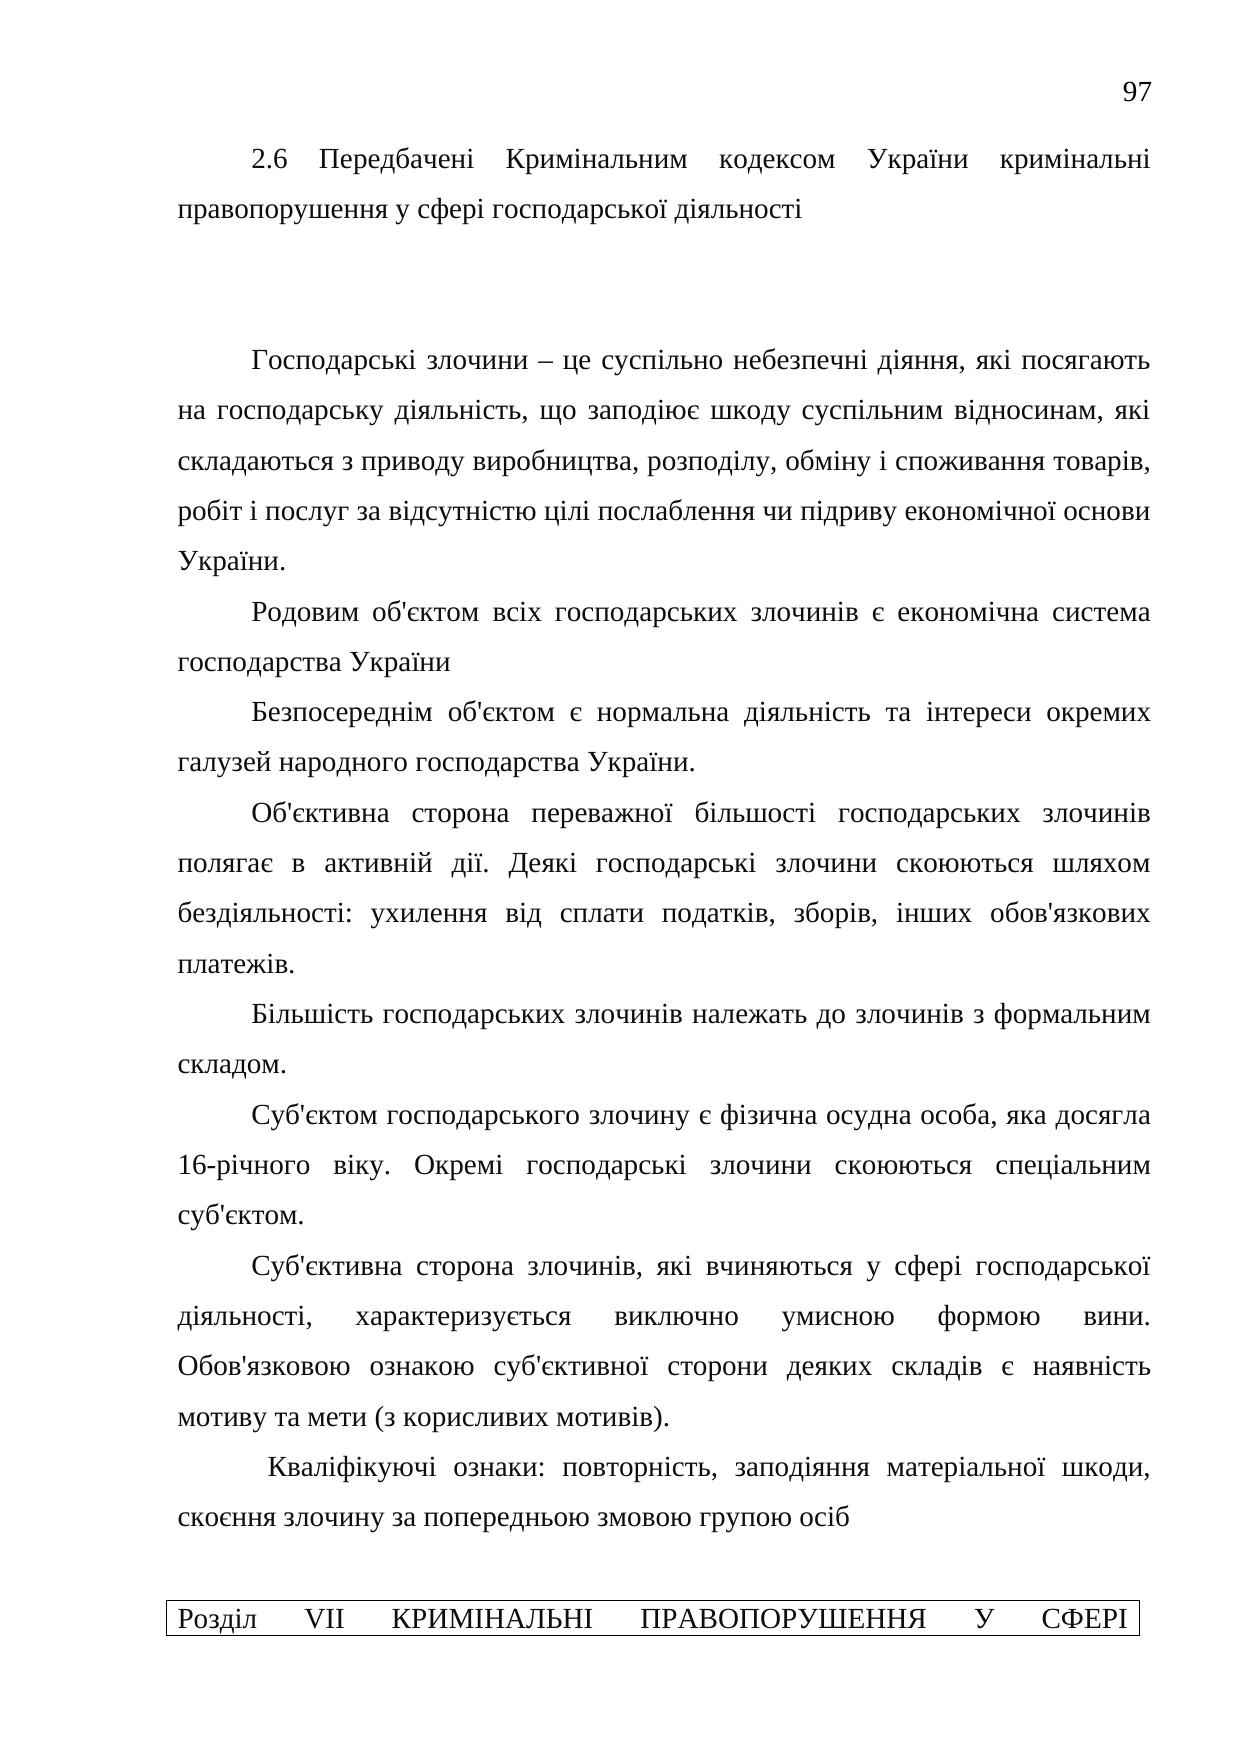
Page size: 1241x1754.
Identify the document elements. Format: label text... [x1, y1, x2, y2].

text Об'єктивна сторона переважної більшості господарських злочинів полягає в активній дії. Деякі господарські злочини скоюються шляхом бездіяльності: ухилення від сплати податків, зборів, інших обов'язкових платежів. [177, 795, 1152, 979]
text Суб'єктивна сторона злочинів, які вчиняються у сфері господарської діяльності, характеризується виключно умисною формою вини. Обов'язковою ознакою суб'єктивної сторони деяких складів є наявність мотиву та мети (з корисливих мотивів). [177, 1248, 1152, 1432]
text Родовим об'єктом всіх господарських злочинів є економічна система господарства України [177, 594, 1152, 677]
text Безпосереднім об'єктом є нормальна діяльність та інтереси окремих галузей народного господарства України. [177, 694, 1152, 778]
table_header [167, 1601, 1139, 1634]
text Кваліфікуючі ознаки: повторність, заподіяння матеріальної шкоди, скоєння злочину за попередньою змовою групою осіб [177, 1449, 1152, 1533]
text Господарські злочини – це суспільно небезпечні діяння, які посягають на господарську діяльність, що заподіює шкоду суспільним відносинам, які складаються з приводу виробництва, розподілу, обміну і споживання товарів, робіт і послуг за відсутністю цілі послаблення чи підриву економічної основи України. [177, 342, 1152, 577]
text 2.6 Передбачені Кримінальним кодексом України кримінальні правопорушення у сфері господарської діяльності [177, 141, 1152, 225]
text Суб'єктом господарського злочину є фізична осудна особа, яка досягла 16-річного віку. Окремі господарські злочини скоюються спеціальним суб'єктом. [177, 1097, 1152, 1231]
text Більшість господарських злочинів належать до злочинів з формальним складом. [177, 996, 1152, 1080]
